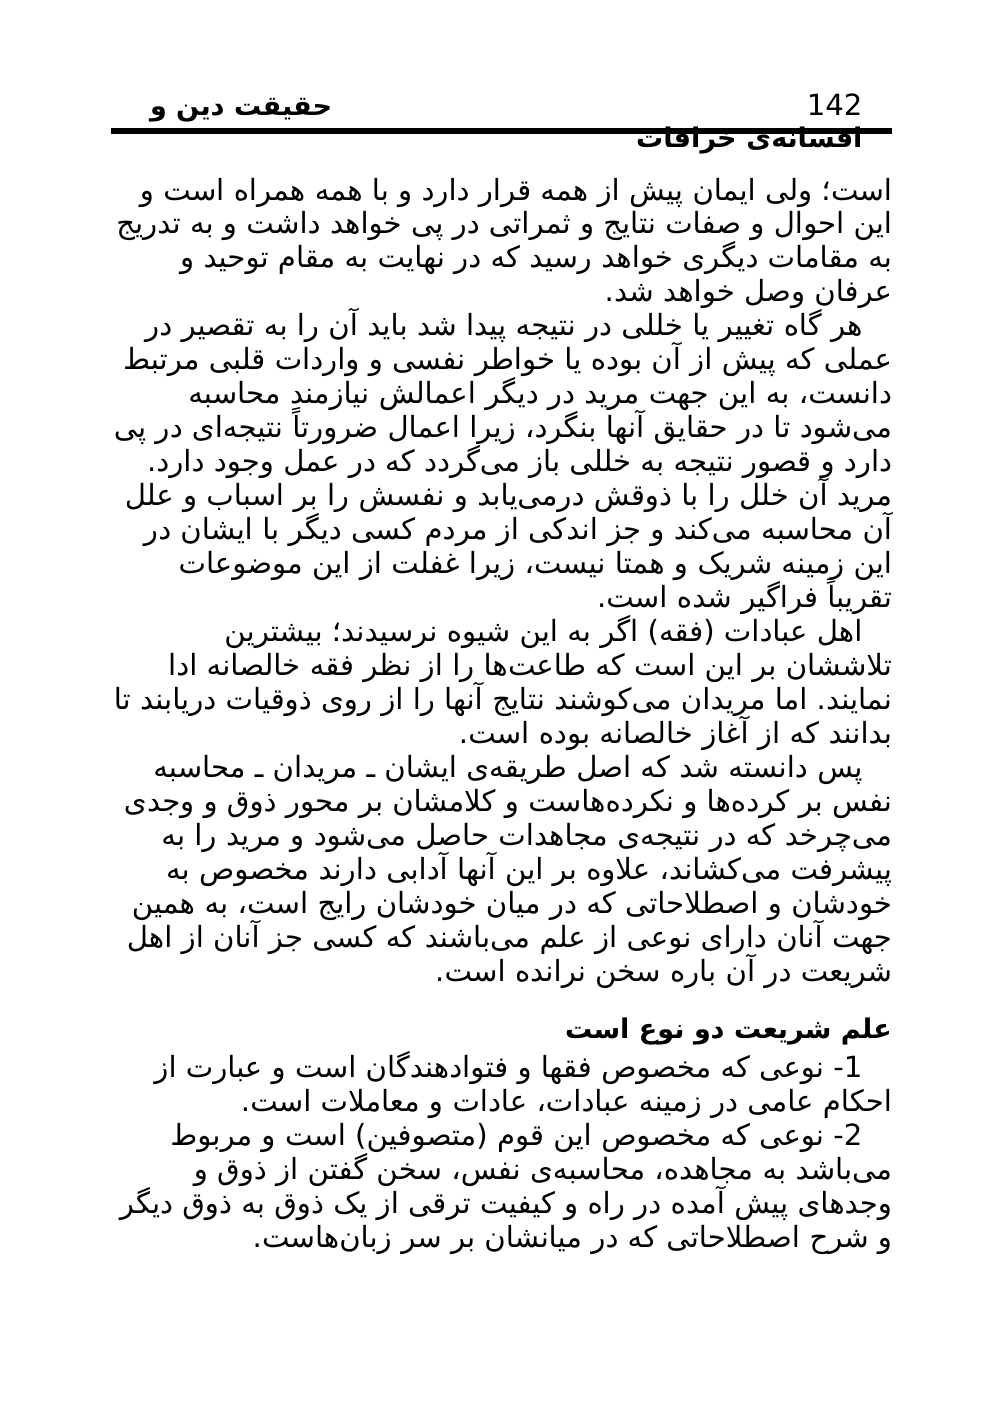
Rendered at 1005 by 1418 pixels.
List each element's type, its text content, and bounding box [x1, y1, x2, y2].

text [112, 173, 892, 309]
text هر گاه تغییر یا خللی در نتیجه پیدا شد باید آن را به تقصیر در عملی که پیش از آن بوده یا خواطر نفسی و واردات قلبی مرتبط دانست، به این جهت مرید در دیگر اعمالش نیازمند محاسبه می‌شود تا در حقایق آنها بنگرد، زیرا اعمال ضرورتاً نتیجه‌ای در پی دارد و قصور نتیجه به خللی باز می‌گردد که در عمل وجود دارد. مرید آن خلل را با ذوقش درمی‌یابد و نفسش را بر اسباب و علل آن محاسبه می‌کند و جز اندکی از مردم کسی دیگر با ایشان در این زمینه شریک و همتا نیست، زیرا غفلت از این موضوعات تقریباً فراگیر شده است. [112, 309, 892, 614]
text 1- نوعی که مخصوص فقها و فتوادهندگان است و عبارت از احکام عامی در زمینه عبادات، عادات و معاملات است. [112, 1051, 892, 1119]
text علم شریعت دو نوع است [112, 1013, 892, 1044]
text 2- نوعی که مخصوص این قوم (متصوفین) است و مربوط می‌باشد به مجاهده، محاسبه‌ی نفس، سخن گفتن از ذوق و وجدهای پیش آمده در راه و کیفیت ترقی از یک ذوق به ذوق دیگر و شرح اصطلاحاتی که در میانشان بر سر زبان‌هاست. [112, 1119, 892, 1254]
text اهل عبادات (فقه) اگر به این شیوه نرسیدند؛ بیشترین تلاششان بر این است که طاعت‌ها را از نظر فقه خالصانه ادا نمایند. اما مریدان می‌کوشند نتایج آنها را از روی ذوقیات دریابند تا بدانند که از آغاز خالصانه بوده است. [112, 614, 892, 750]
text پس دانسته شد که اصل طریقه‌ی ایشان ـ مریدان ـ محاسبه نفس بر کرده‌ها و نکرده‌هاست و کلامشان بر محور ذوق و وجدی می‌چرخد که در نتیجه‌ی مجاهدات حاصل می‌شود و مرید را به پیشرفت می‌کشاند، علاوه بر این آنها آدابی دارند مخصوص به خودشان و اصطلاحاتی که در میان خودشان رایج است، به همین جهت آنان دارای نوعی از علم می‌باشند که کسی جز آنان از اهل شریعت در آن باره سخن نرانده است. [112, 750, 892, 988]
